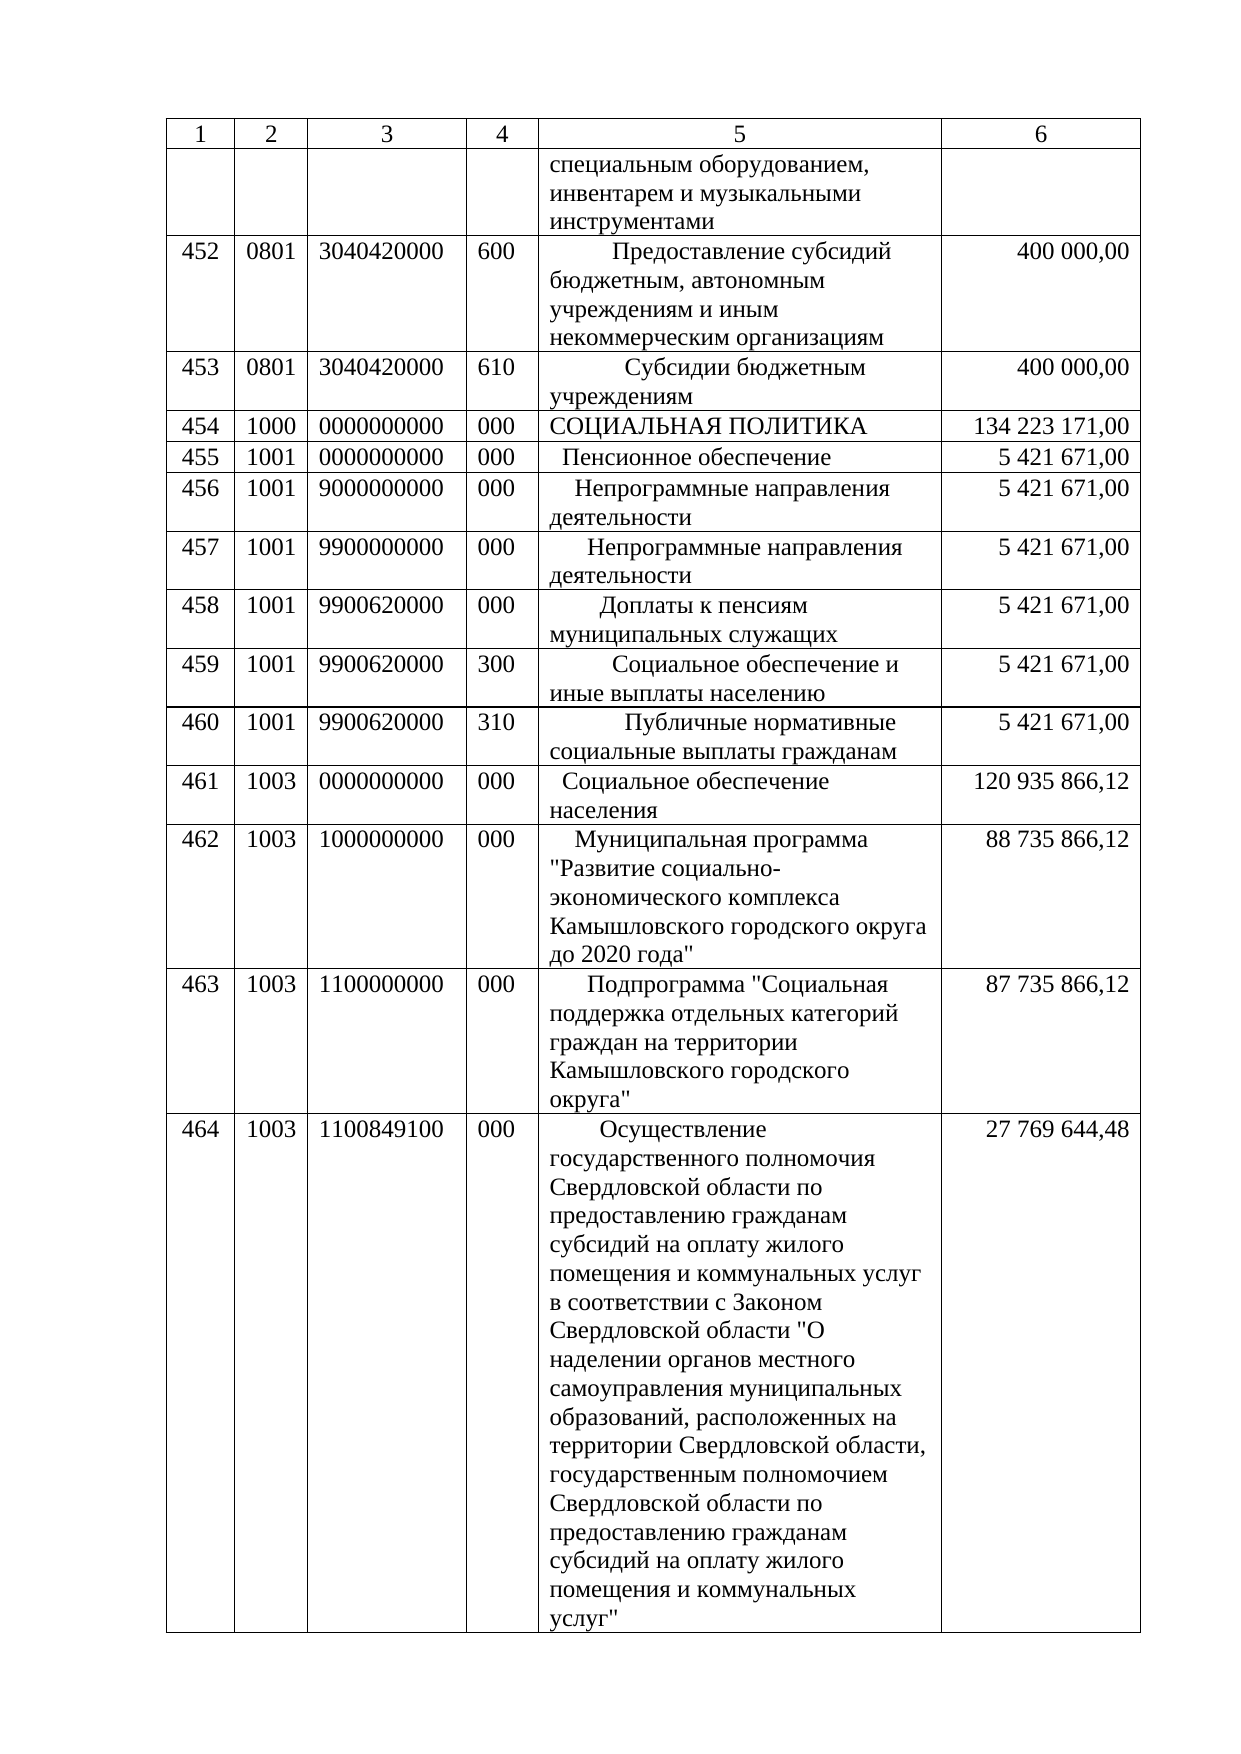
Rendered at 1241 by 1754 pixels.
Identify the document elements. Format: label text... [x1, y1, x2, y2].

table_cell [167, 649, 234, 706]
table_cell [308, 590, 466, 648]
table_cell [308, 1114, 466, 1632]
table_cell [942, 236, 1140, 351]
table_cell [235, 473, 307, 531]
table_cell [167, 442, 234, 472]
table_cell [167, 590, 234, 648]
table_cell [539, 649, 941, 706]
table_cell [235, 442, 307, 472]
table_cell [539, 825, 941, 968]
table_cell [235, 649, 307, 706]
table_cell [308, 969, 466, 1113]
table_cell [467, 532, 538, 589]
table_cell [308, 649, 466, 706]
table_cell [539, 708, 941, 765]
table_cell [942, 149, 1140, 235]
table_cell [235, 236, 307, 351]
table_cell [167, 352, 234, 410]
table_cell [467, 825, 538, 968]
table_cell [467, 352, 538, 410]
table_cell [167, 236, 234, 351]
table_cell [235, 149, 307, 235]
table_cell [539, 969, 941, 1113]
table_header 4 [467, 119, 538, 148]
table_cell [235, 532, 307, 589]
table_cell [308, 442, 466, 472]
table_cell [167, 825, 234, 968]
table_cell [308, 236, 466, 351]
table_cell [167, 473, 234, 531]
table_header 2 [235, 119, 307, 148]
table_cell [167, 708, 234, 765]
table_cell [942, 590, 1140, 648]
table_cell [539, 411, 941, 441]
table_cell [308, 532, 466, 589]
table_header 3 [308, 119, 466, 148]
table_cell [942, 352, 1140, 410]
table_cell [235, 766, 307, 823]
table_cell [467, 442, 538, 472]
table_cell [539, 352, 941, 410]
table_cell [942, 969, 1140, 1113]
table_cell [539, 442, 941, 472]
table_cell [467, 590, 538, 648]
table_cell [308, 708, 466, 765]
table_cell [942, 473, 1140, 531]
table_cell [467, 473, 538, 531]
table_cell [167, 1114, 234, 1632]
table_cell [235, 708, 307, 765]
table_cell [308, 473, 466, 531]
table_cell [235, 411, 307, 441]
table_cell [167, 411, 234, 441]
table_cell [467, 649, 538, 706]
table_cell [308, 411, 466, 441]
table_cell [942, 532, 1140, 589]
table_header 5 [539, 119, 941, 148]
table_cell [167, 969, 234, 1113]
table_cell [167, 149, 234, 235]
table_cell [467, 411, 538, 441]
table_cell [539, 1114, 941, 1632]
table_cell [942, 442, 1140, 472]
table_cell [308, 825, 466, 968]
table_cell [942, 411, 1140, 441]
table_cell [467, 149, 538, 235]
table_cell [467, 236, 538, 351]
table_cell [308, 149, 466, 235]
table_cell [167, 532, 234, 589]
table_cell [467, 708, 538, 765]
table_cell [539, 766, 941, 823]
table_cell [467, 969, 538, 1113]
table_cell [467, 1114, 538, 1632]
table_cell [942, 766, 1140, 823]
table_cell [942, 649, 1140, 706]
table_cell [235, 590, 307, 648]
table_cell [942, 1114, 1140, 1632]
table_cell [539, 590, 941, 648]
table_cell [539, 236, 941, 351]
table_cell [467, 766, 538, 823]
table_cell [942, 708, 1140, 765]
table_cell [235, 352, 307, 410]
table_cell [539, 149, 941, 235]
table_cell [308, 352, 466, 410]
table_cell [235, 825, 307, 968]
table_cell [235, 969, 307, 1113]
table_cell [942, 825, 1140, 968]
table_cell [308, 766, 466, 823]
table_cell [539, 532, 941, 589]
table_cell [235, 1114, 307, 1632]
table_header 6 [942, 119, 1140, 148]
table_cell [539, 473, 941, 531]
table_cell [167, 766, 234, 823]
table_header 1 [167, 119, 234, 148]
